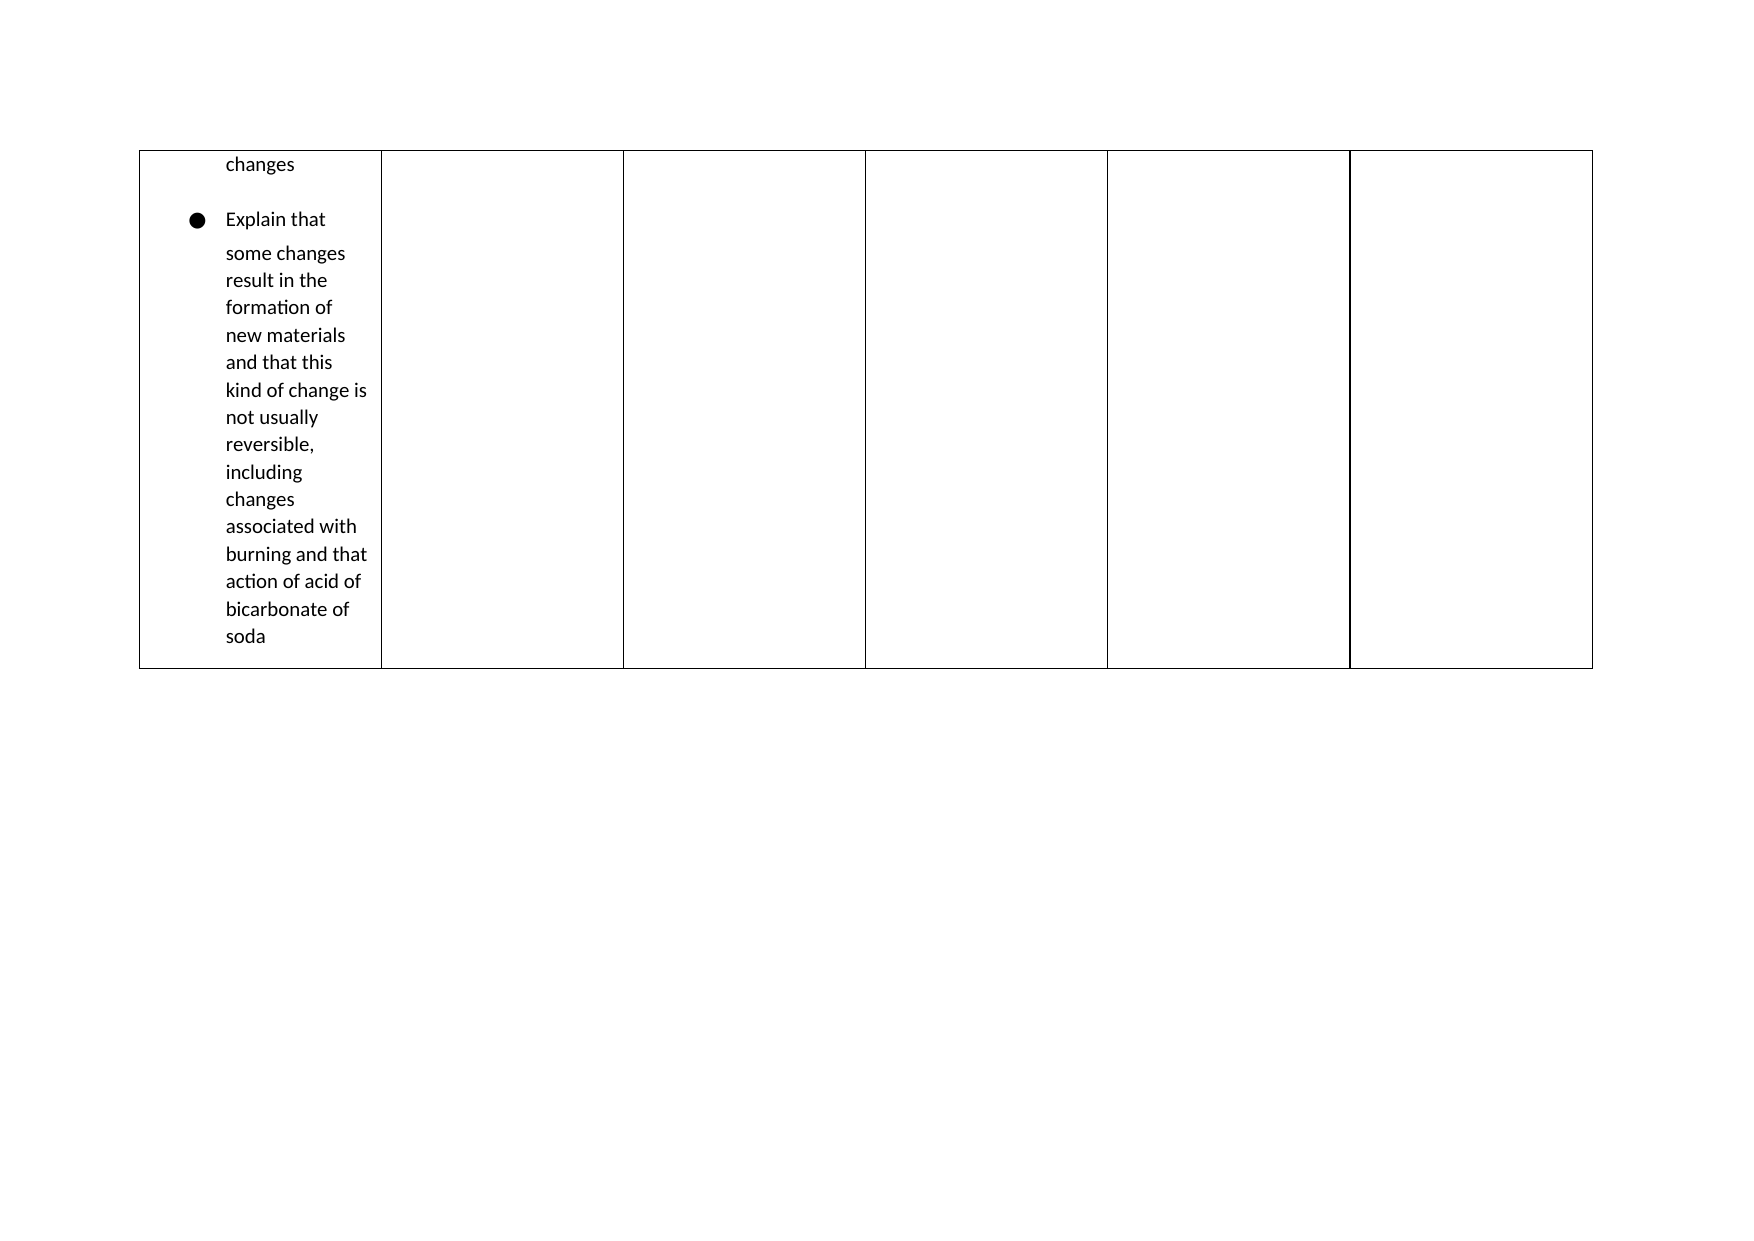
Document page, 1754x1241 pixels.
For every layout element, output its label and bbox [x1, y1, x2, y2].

table_cell [140, 151, 381, 667]
table_cell [1108, 151, 1349, 667]
table_cell [1351, 151, 1592, 667]
table_cell [382, 151, 623, 667]
table_cell [866, 151, 1107, 667]
table_cell [624, 151, 865, 667]
